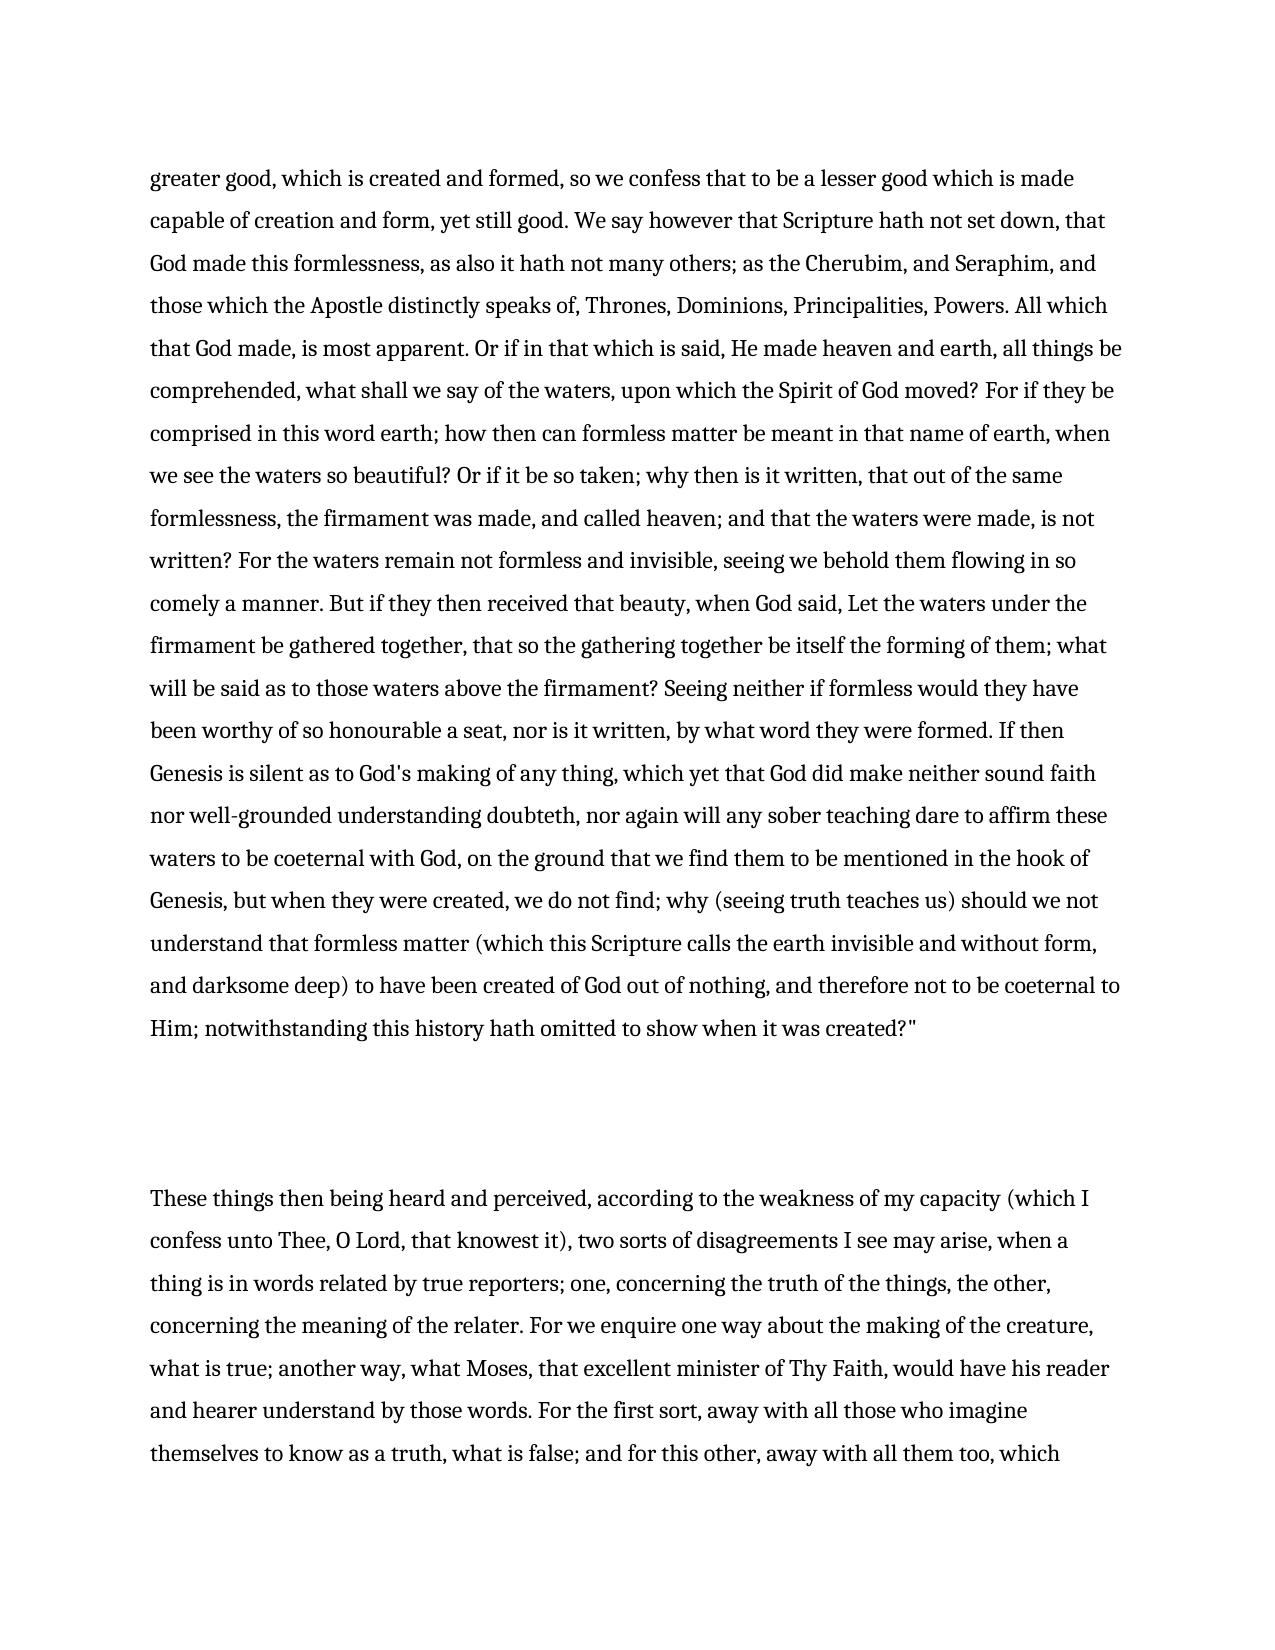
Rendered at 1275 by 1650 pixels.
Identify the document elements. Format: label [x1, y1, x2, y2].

text [150, 1170, 1125, 1467]
text [150, 150, 1125, 1085]
